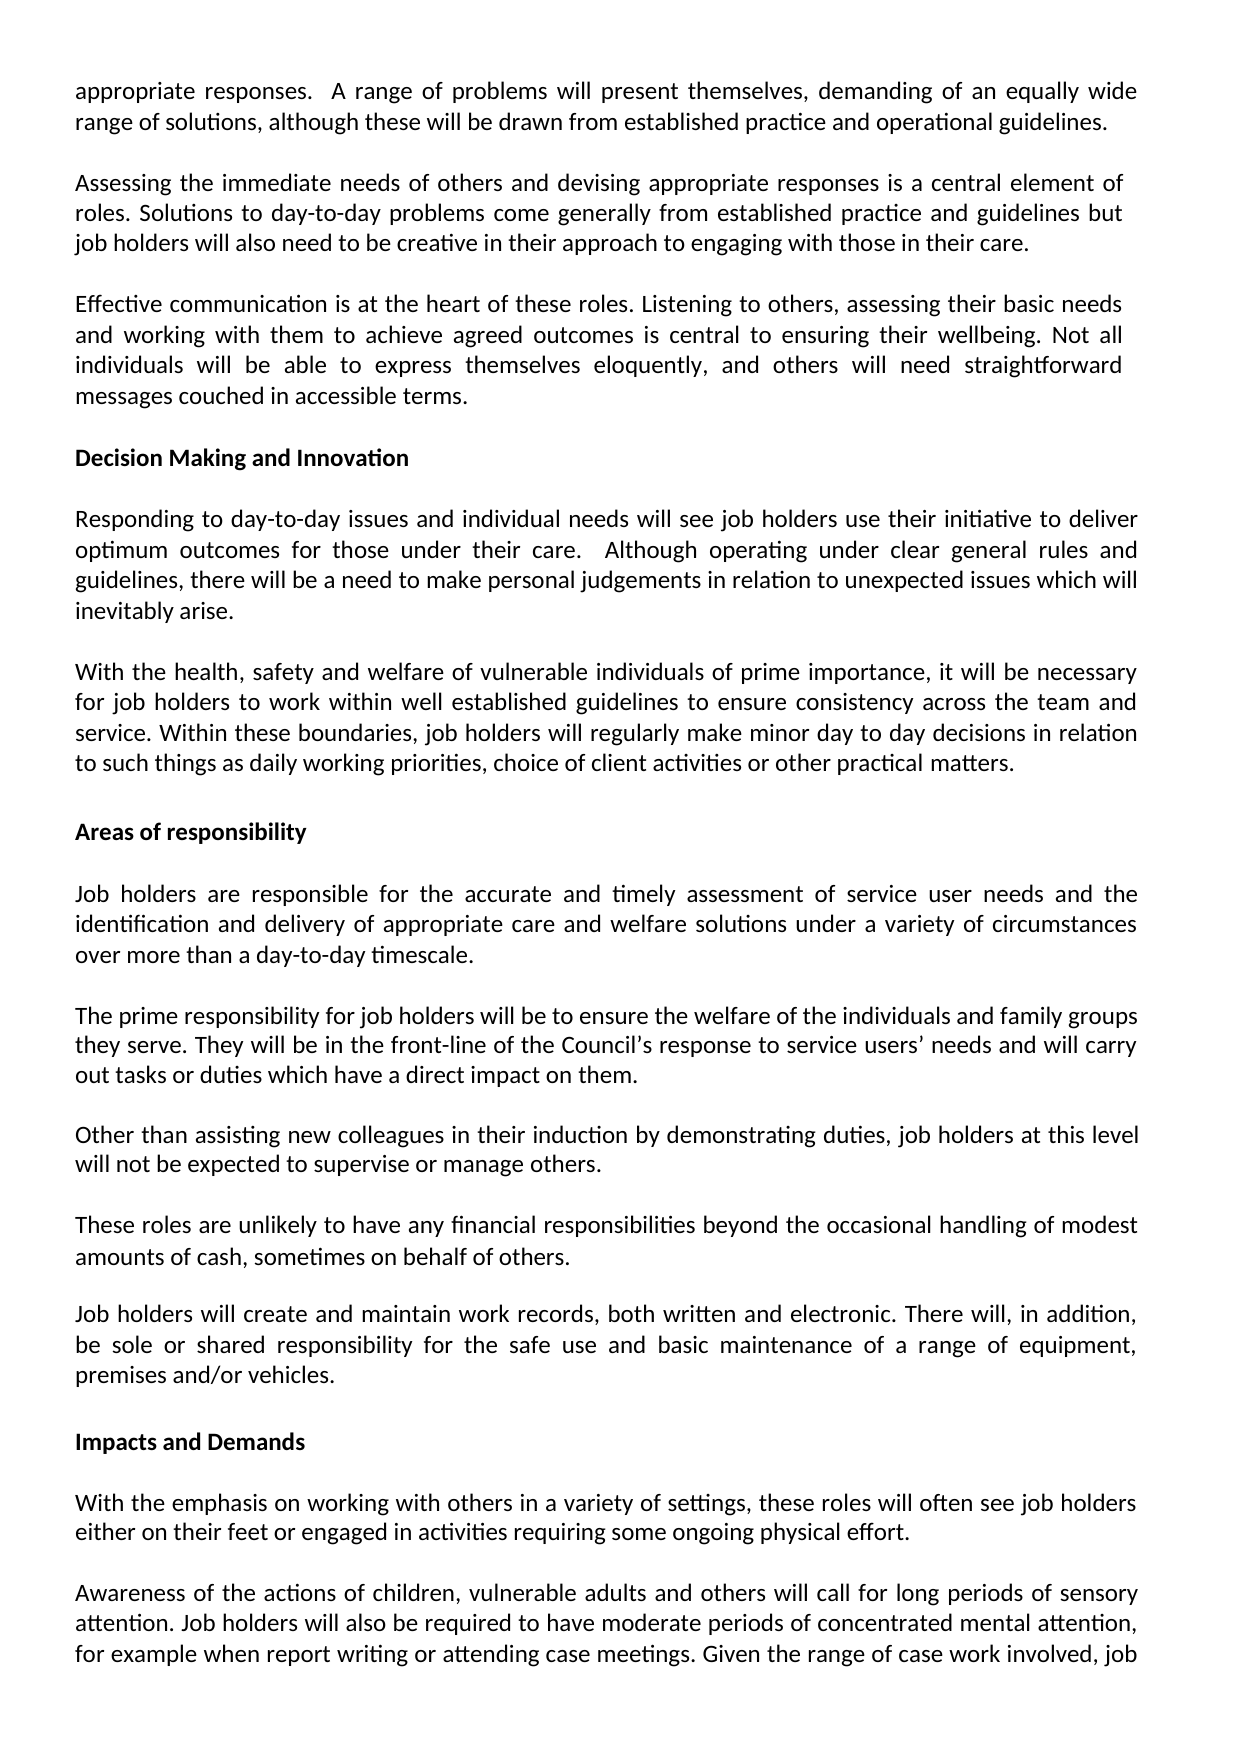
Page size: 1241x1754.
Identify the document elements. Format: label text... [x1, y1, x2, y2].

text Job holders will create and maintain work records, both written and electronic. There will, in addition, be sole or shared responsibility for the safe use and basic maintenance of a range of equipment, premises and/or vehicles. [75, 1298, 1139, 1390]
text Job holders are responsible for the accurate and timely assessment of service user needs and the identification and delivery of appropriate care and welfare solutions under a variety of circumstances over more than a day-to-day timescale. [75, 878, 1139, 970]
text The prime responsibility for job holders will be to ensure the welfare of the individuals and family groups they serve. They will be in the front-line of the Council’s response to service users’ needs and will carry out tasks or duties which have a direct impact on them. [75, 1000, 1139, 1090]
text Decision Making and Innovation [75, 442, 1152, 472]
text With the health, safety and welfare of vulnerable individuals of prime importance, it will be necessary for job holders to work within well established guidelines to ensure consistency across the team and service. Within these boundaries, job holders will regularly make minor day to day decisions in relation to such things as daily working priorities, choice of client activities or other practical matters. [75, 656, 1139, 778]
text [75, 75, 1139, 137]
subtitle Areas of responsibility [75, 817, 1152, 847]
text With the emphasis on working with others in a variety of settings, these roles will often see job holders either on their feet or engaged in activities requiring some ongoing physical effort. [75, 1487, 1139, 1547]
subtitle Impacts and Demands [75, 1426, 1152, 1456]
text Effective communication is at the heart of these roles. Listening to others, assessing their basic needs and working with them to achieve agreed outcomes is central to ensuring their wellbeing. Not all individuals will be able to express themselves eloquently, and others will need straightforward messages couched in accessible terms. [75, 289, 1125, 411]
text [75, 1577, 1139, 1668]
text Responding to day-to-day issues and individual needs will see job holders use their initiative to deliver optimum outcomes for those under their care. Although operating under clear general rules and guidelines, there will be a need to make personal judgements in relation to unexpected issues which will inevitably arise. [75, 503, 1139, 626]
text Assessing the immediate needs of others and devising appropriate responses is a central element of roles. Solutions to day-to-day problems come generally from established practice and guidelines but job holders will also need to be creative in their approach to engaging with those in their care. [75, 167, 1125, 257]
text Other than assisting new colleagues in their induction by demonstrating duties, job holders at this level will not be expected to supervise or manage others. [75, 1121, 1139, 1179]
text These roles are unlikely to have any financial responsibilities beyond the occasional handling of modest amounts of cash, sometimes on behalf of others. [75, 1209, 1139, 1272]
